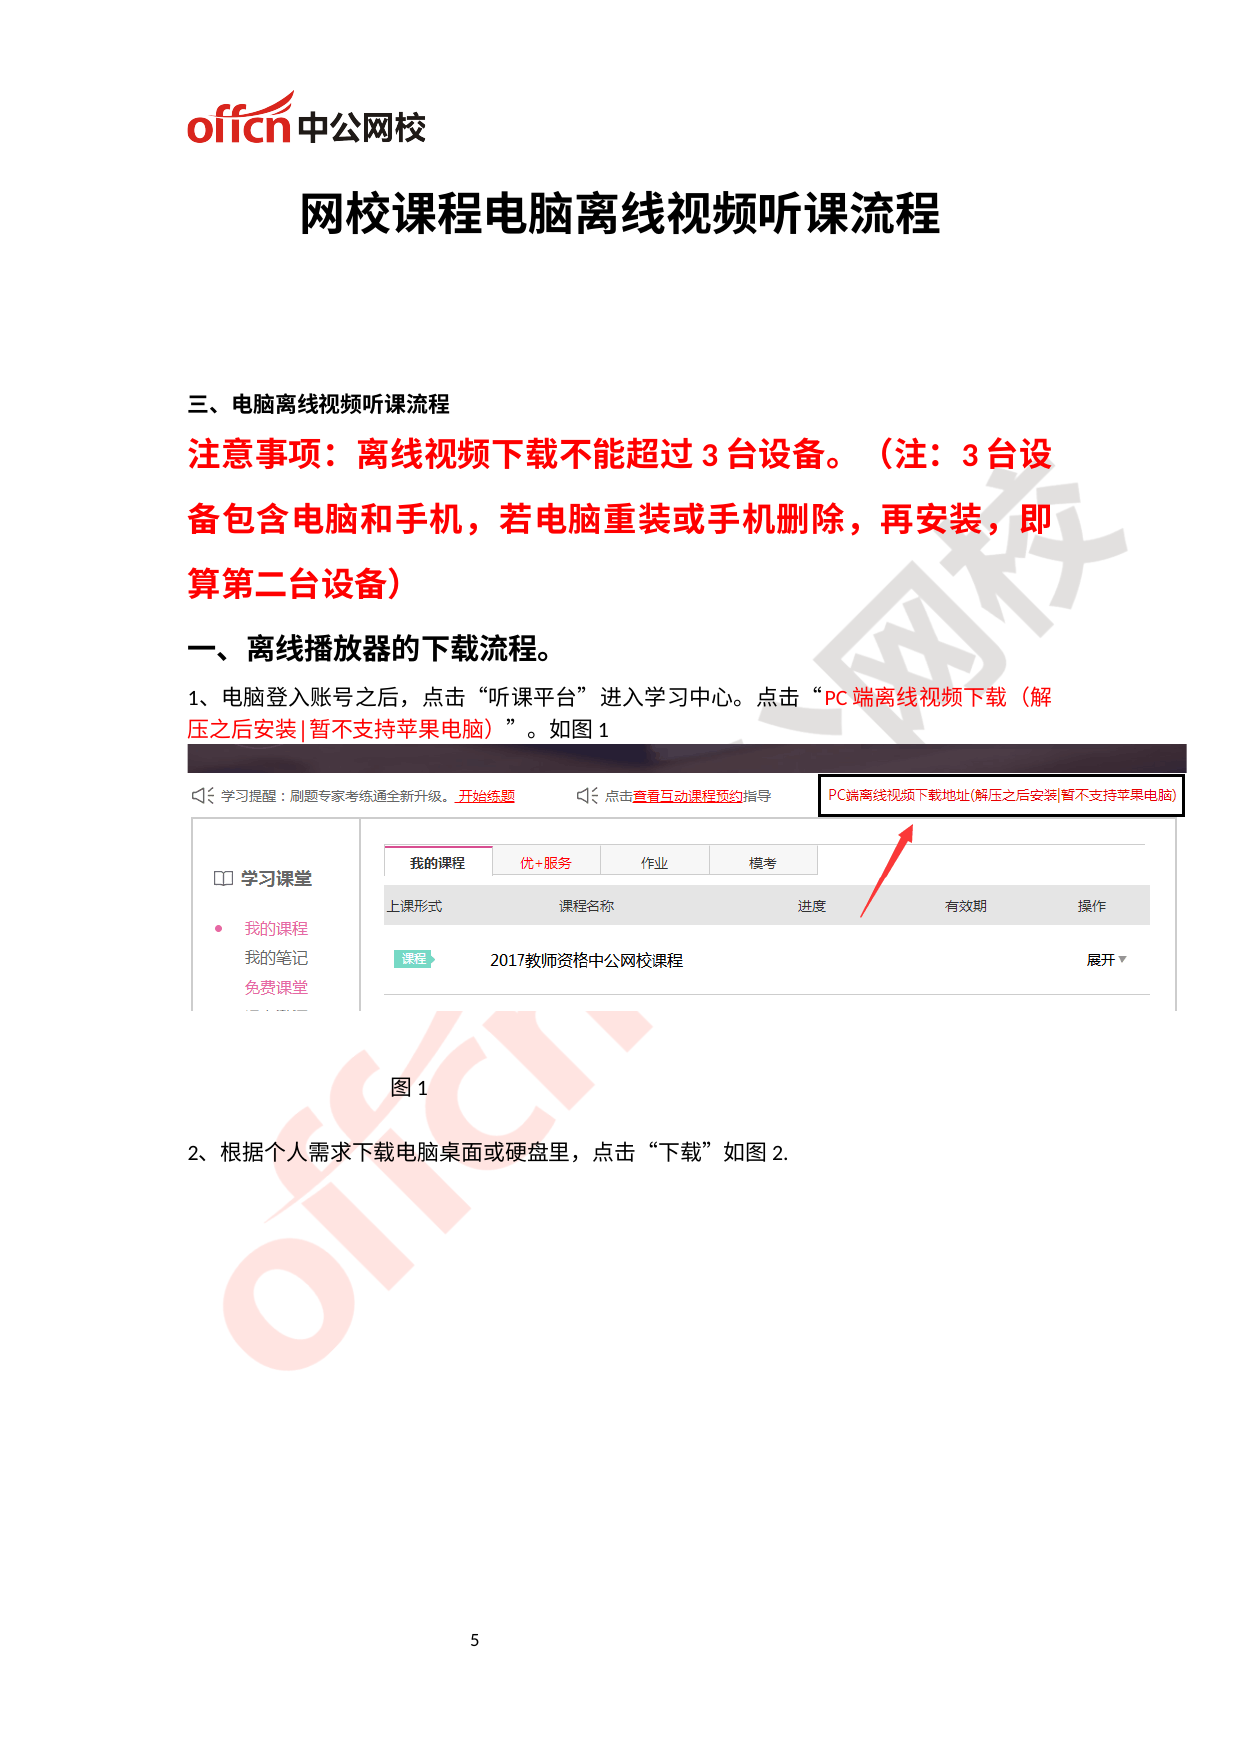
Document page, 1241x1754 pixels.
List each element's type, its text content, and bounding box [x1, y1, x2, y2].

text 三、电脑离线视频听课流程 [187, 387, 1053, 419]
text 一、离线播放器的下载流程。 [187, 614, 1053, 679]
text 图1 [187, 1069, 1053, 1102]
text 注意事项：离线视频下载不能超过3台设备。（注：3台设备包含电脑和手机，若电脑重装或手机删除，再安装，即算第二台设备） [187, 419, 1053, 614]
list 根据个人需求下载电脑桌面或硬盘里，点击“下载”如图2. [187, 1134, 1053, 1167]
picture [187, 744, 1187, 1011]
text 1、电脑登入账号之后，点击“听课平台”进入学习中心。点击“PC端离线视频下载（解压之后安装|暂不支持苹果电脑）”。如图1 [187, 679, 1053, 744]
subtitle 网校课程电脑离线视频听课流程 [187, 162, 1053, 259]
picture [187, 90, 426, 143]
